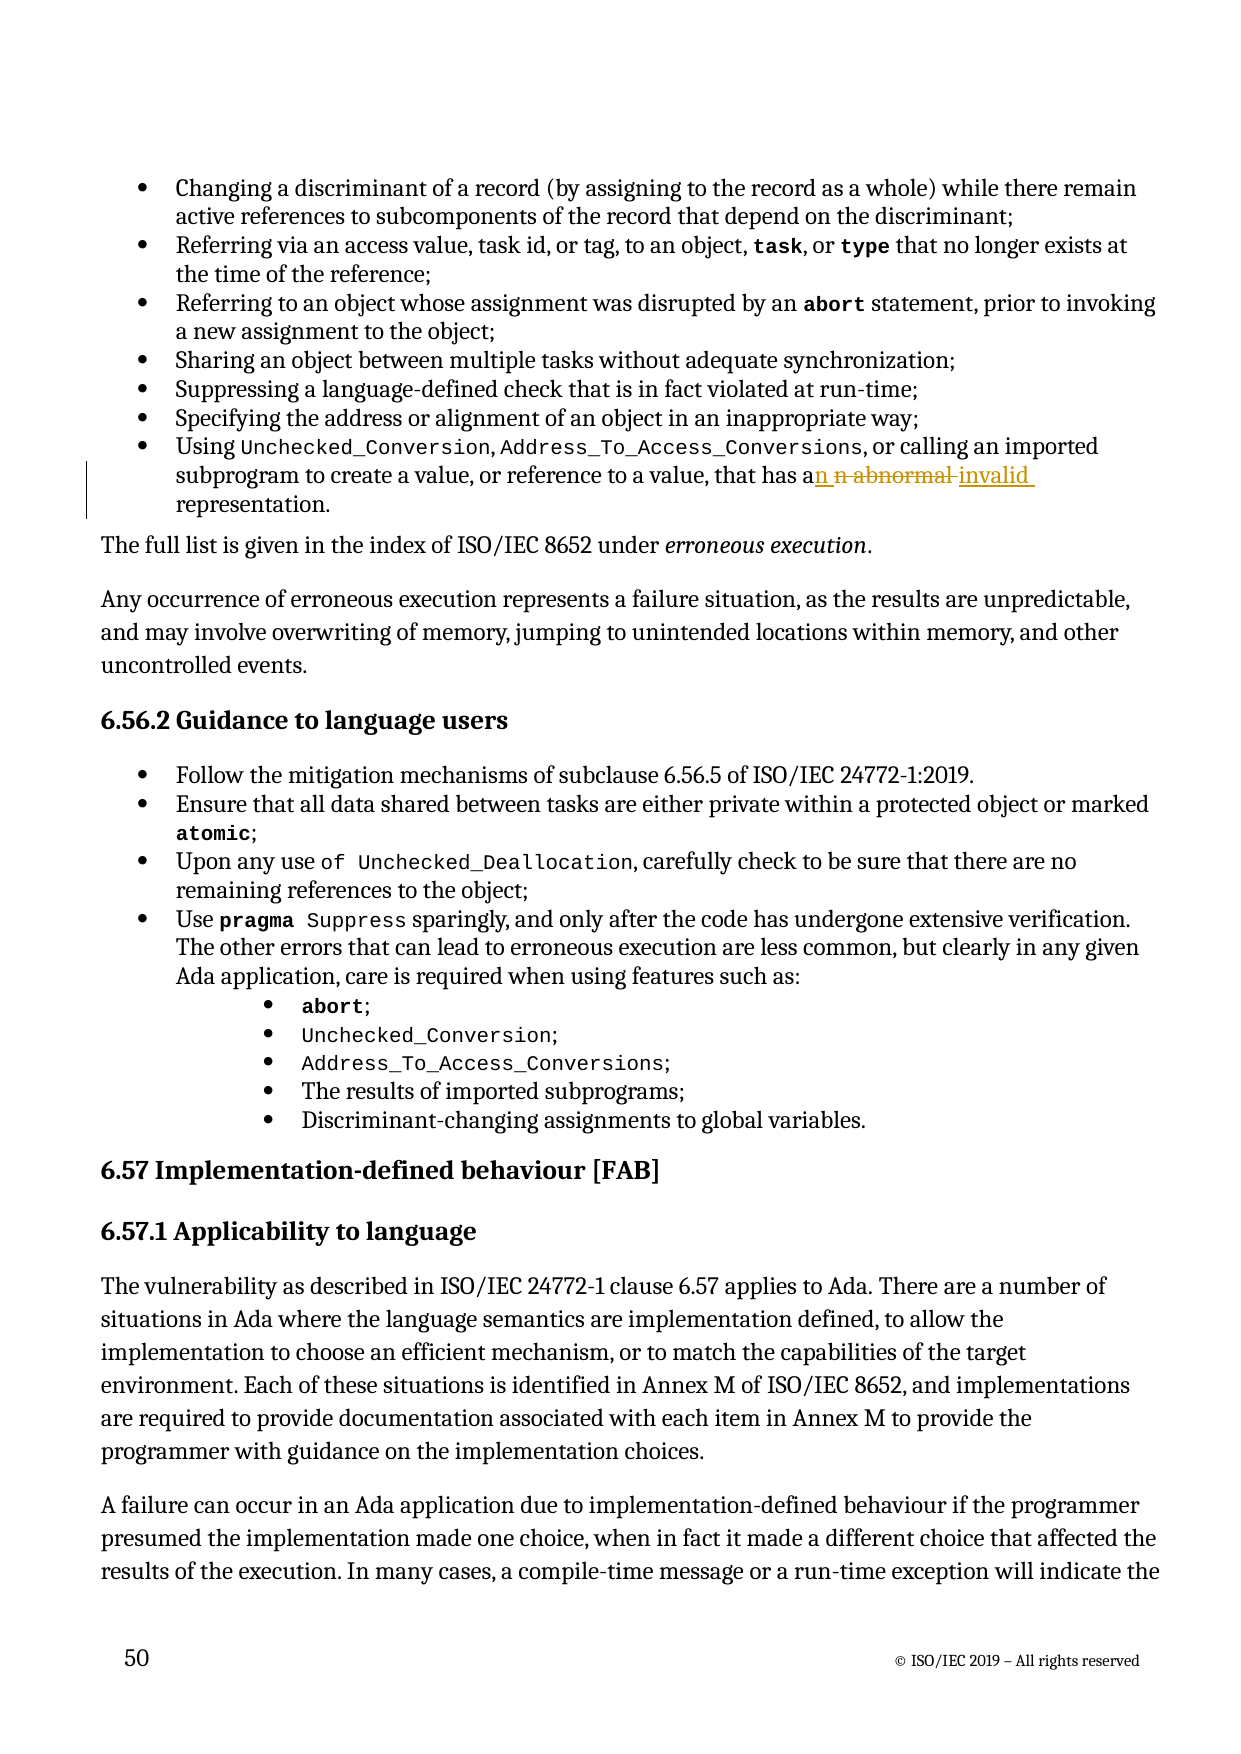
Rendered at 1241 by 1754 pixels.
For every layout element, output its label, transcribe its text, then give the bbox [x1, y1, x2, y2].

subtitle 6.57 Implementation-defined behaviour [FAB] [101, 1155, 1164, 1186]
list Using Unchecked_Conversion, Address_To_Access_Conversions, or calling an imported subprogram to create a value, or reference to a value, that has arepresentation. [138, 432, 1164, 518]
list Follow the mitigation mechanisms of subclause 6.56.5 of ISO/IEC 24772-1:2019. [138, 761, 1164, 789]
list Specifying the address or alignment of an object in an inappropriate way; [138, 403, 1164, 432]
text The full list is given in the index of ISO/IEC 8652 under erroneous execution. [101, 531, 1164, 560]
list Referring to an object whose assignment was disrupted by an abort statement, prior to invoking a new assignment to the object; [138, 288, 1164, 346]
list The results of imported subprograms; [264, 1077, 1164, 1106]
list Discriminant-changing assignments to global variables. [264, 1106, 1164, 1134]
text Any occurrence of erroneous execution represents a failure situation, as the results are unpredictable, and may involve overwriting of memory, jumping to unintended locations within memory, and other uncontrolled events. [101, 585, 1164, 680]
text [101, 1491, 1164, 1586]
subtitle 6.56.2 Guidance to language users [101, 705, 1164, 736]
list Referring via an access value, task id, or tag, to an object, task, or type that no longer exists at the time of the reference; [138, 231, 1164, 288]
list Use pragma Suppress sparingly, and only after the code has undergone extensive verification. The other errors that can lead to erroneous execution are less common, but clearly in any given Ada application, care is required when using features such as: [138, 904, 1164, 991]
list Suppressing a language-defined check that is in fact violated at run-time; [138, 375, 1164, 403]
list Address_To_Access_Conversions; [264, 1048, 1164, 1077]
list Changing a discriminant of a record (by assigning to the record as a whole) while there remain active references to subcomponents of the record that depend on the discriminant; [138, 173, 1164, 231]
list Ensure that all data shared between tasks are either private within a protected object or marked atomic; [138, 789, 1164, 847]
list abort; [264, 991, 1164, 1019]
text The vulnerability as described in ISO/IEC 24772-1 clause 6.57 applies to Ada. There are a number of situations in Ada where the language semantics are implementation defined, to allow the implementation to choose an efficient mechanism, or to match the capabilities of the target environment. Each of these situations is identified in Annex M of ISO/IEC 8652, and implementations are required to provide documentation associated with each item in Annex M to provide the programmer with guidance on the implementation choices. [101, 1272, 1164, 1466]
list Upon any use of Unchecked_Deallocation, carefully check to be sure that there are no remaining references to the object; [138, 847, 1164, 904]
list Unchecked_Conversion; [264, 1019, 1164, 1048]
list Sharing an object between multiple tasks without adequate synchronization; [138, 346, 1164, 375]
subtitle 6.57.1 Applicability to language [101, 1216, 1164, 1247]
